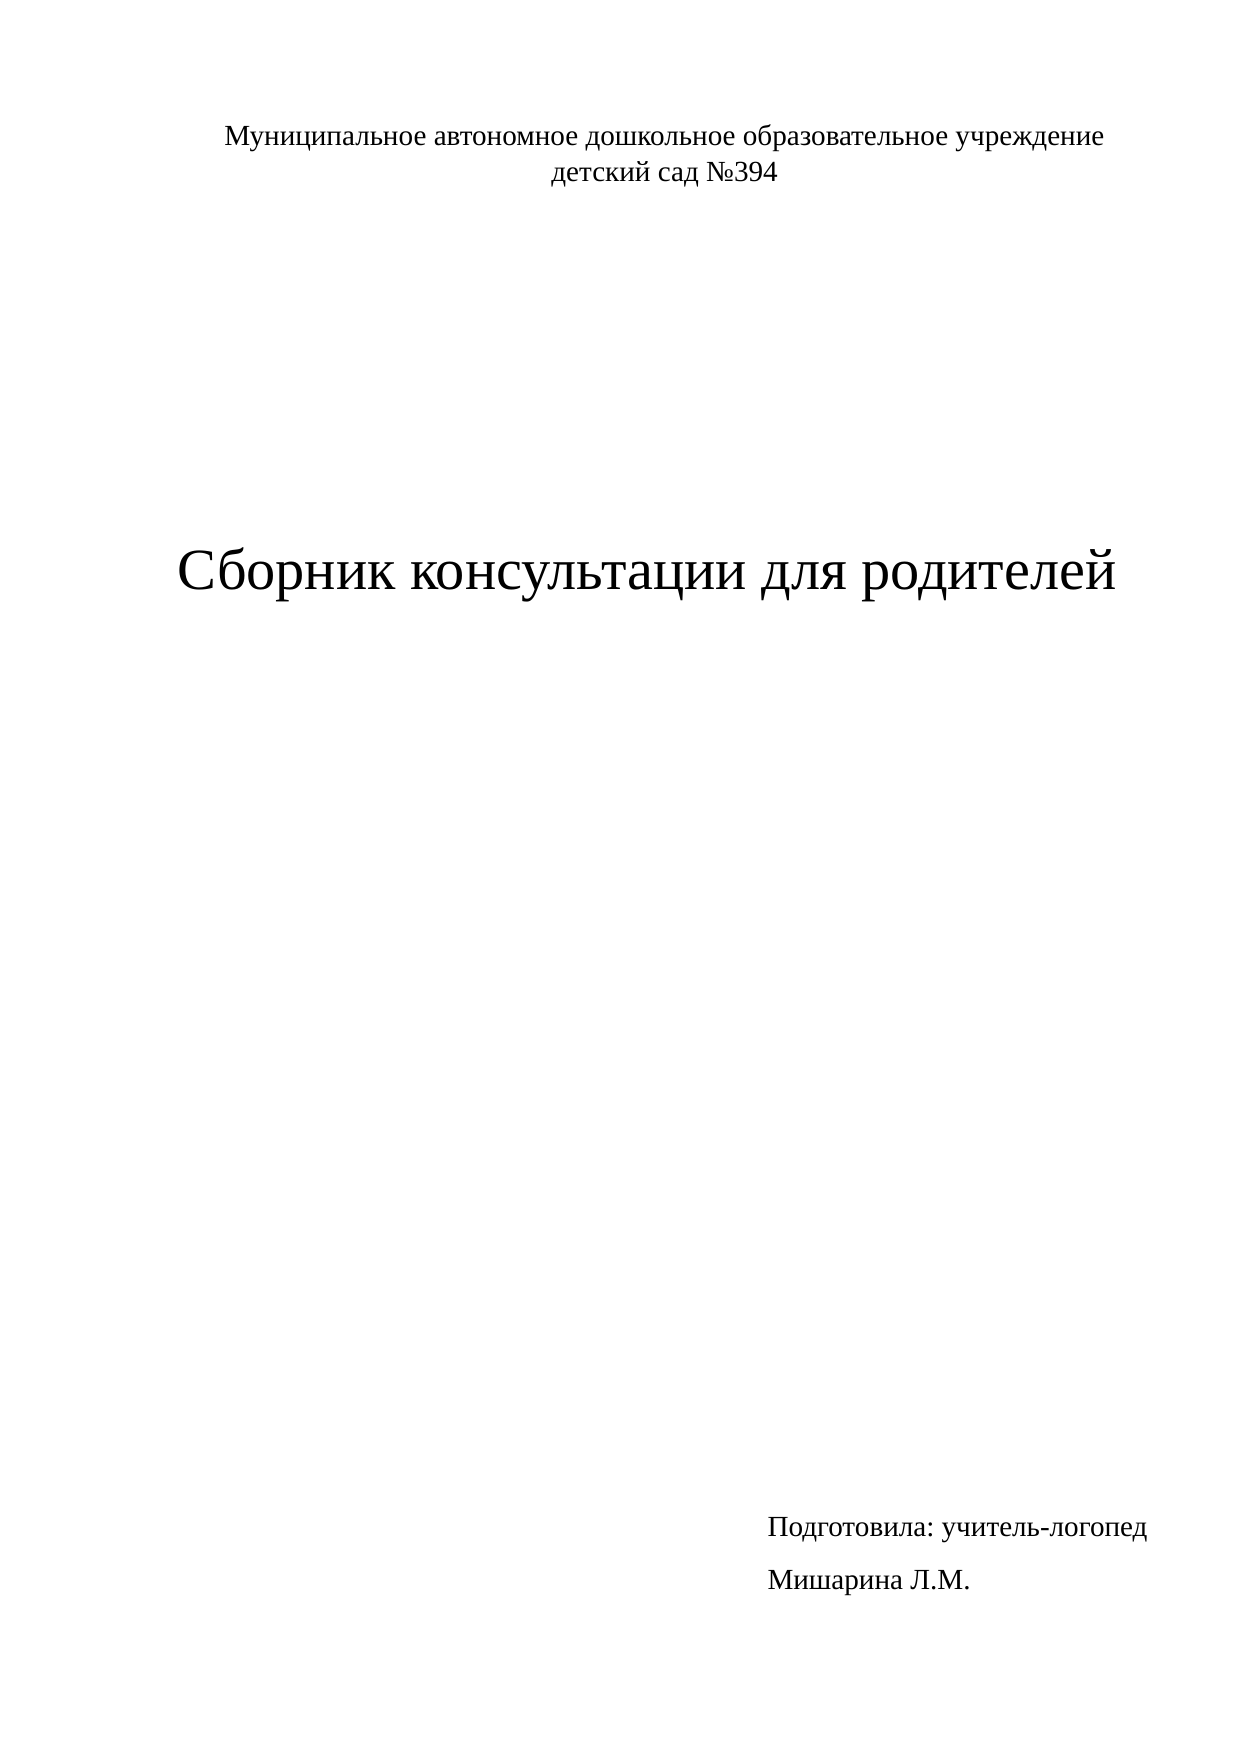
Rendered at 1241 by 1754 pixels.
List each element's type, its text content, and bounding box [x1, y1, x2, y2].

text Сборник консультации для родителей [177, 535, 1152, 602]
text Муниципальное автономное дошкольное образовательное учреждение детский сад №394 [177, 118, 1152, 188]
text Подготовила: учитель-логопед [693, 1509, 1152, 1543]
text Мишарина Л.М. [693, 1562, 1152, 1596]
